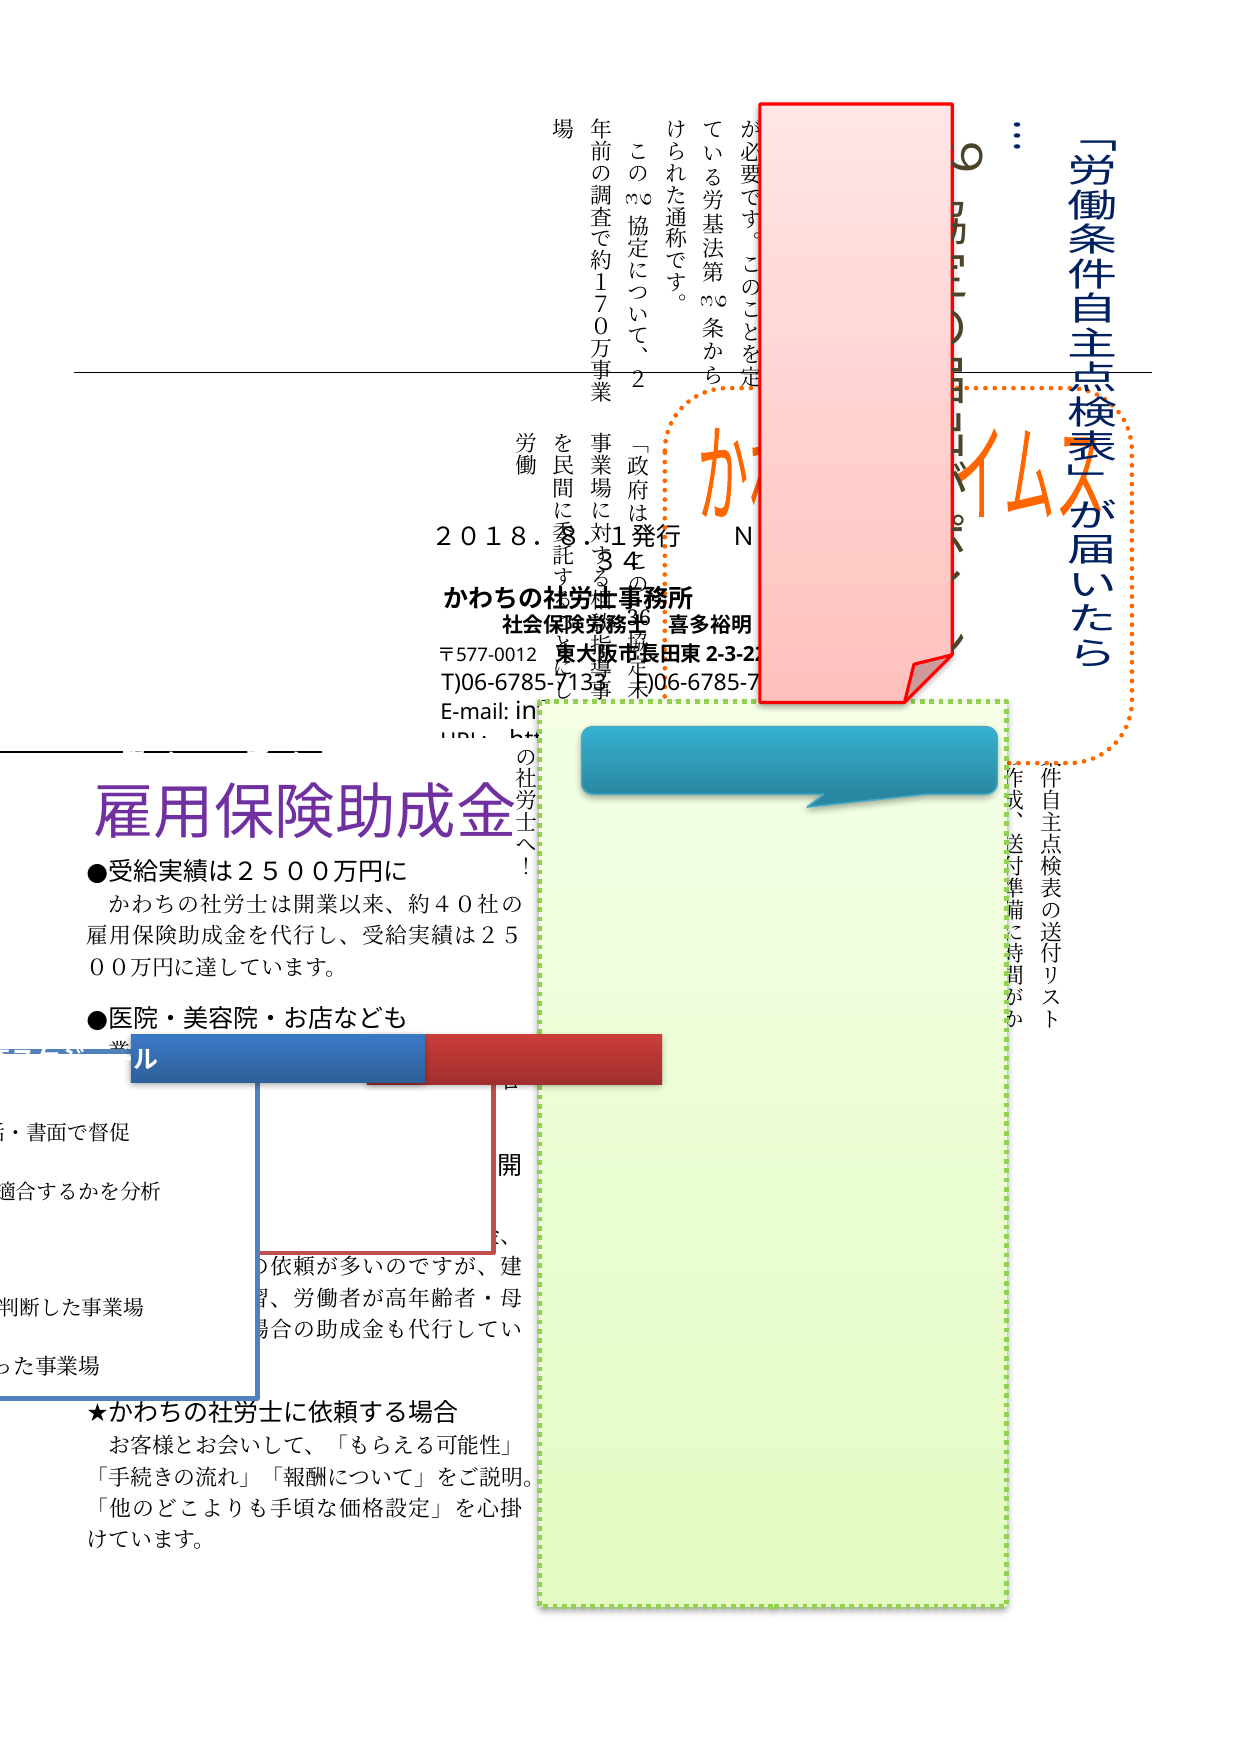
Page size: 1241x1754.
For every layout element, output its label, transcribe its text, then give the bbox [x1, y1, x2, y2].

text この３６協定について、２年前の調査で約１７０万事業場 [545, 118, 658, 372]
text 条件自主点検表の送付リストの作成、送付準備に時間がかかるので、実際に動き出すのは秋以降になる」とのことでした。 [1013, 764, 1070, 1037]
text 東大阪労働基準監督署長から直接聞いた話によると、「政府は、この36協定未届事業場に対する相談指導事業を民間に委託することにした。労働 [508, 432, 666, 724]
text この３６協定について、２年前の調査で約１７０万事業場 [545, 373, 658, 410]
text 就業規則・３６協定の作成・届出、ご相談は、かわちの社労士へ！ [508, 746, 533, 1032]
text ３６協定とは、残業や休日出勤をするための協定です。労働者を一人でも雇い、１時間でも残業させる場合には届出が必要です。このことを定めている労基法第３６条からつけられた通称です。 [658, 118, 753, 372]
